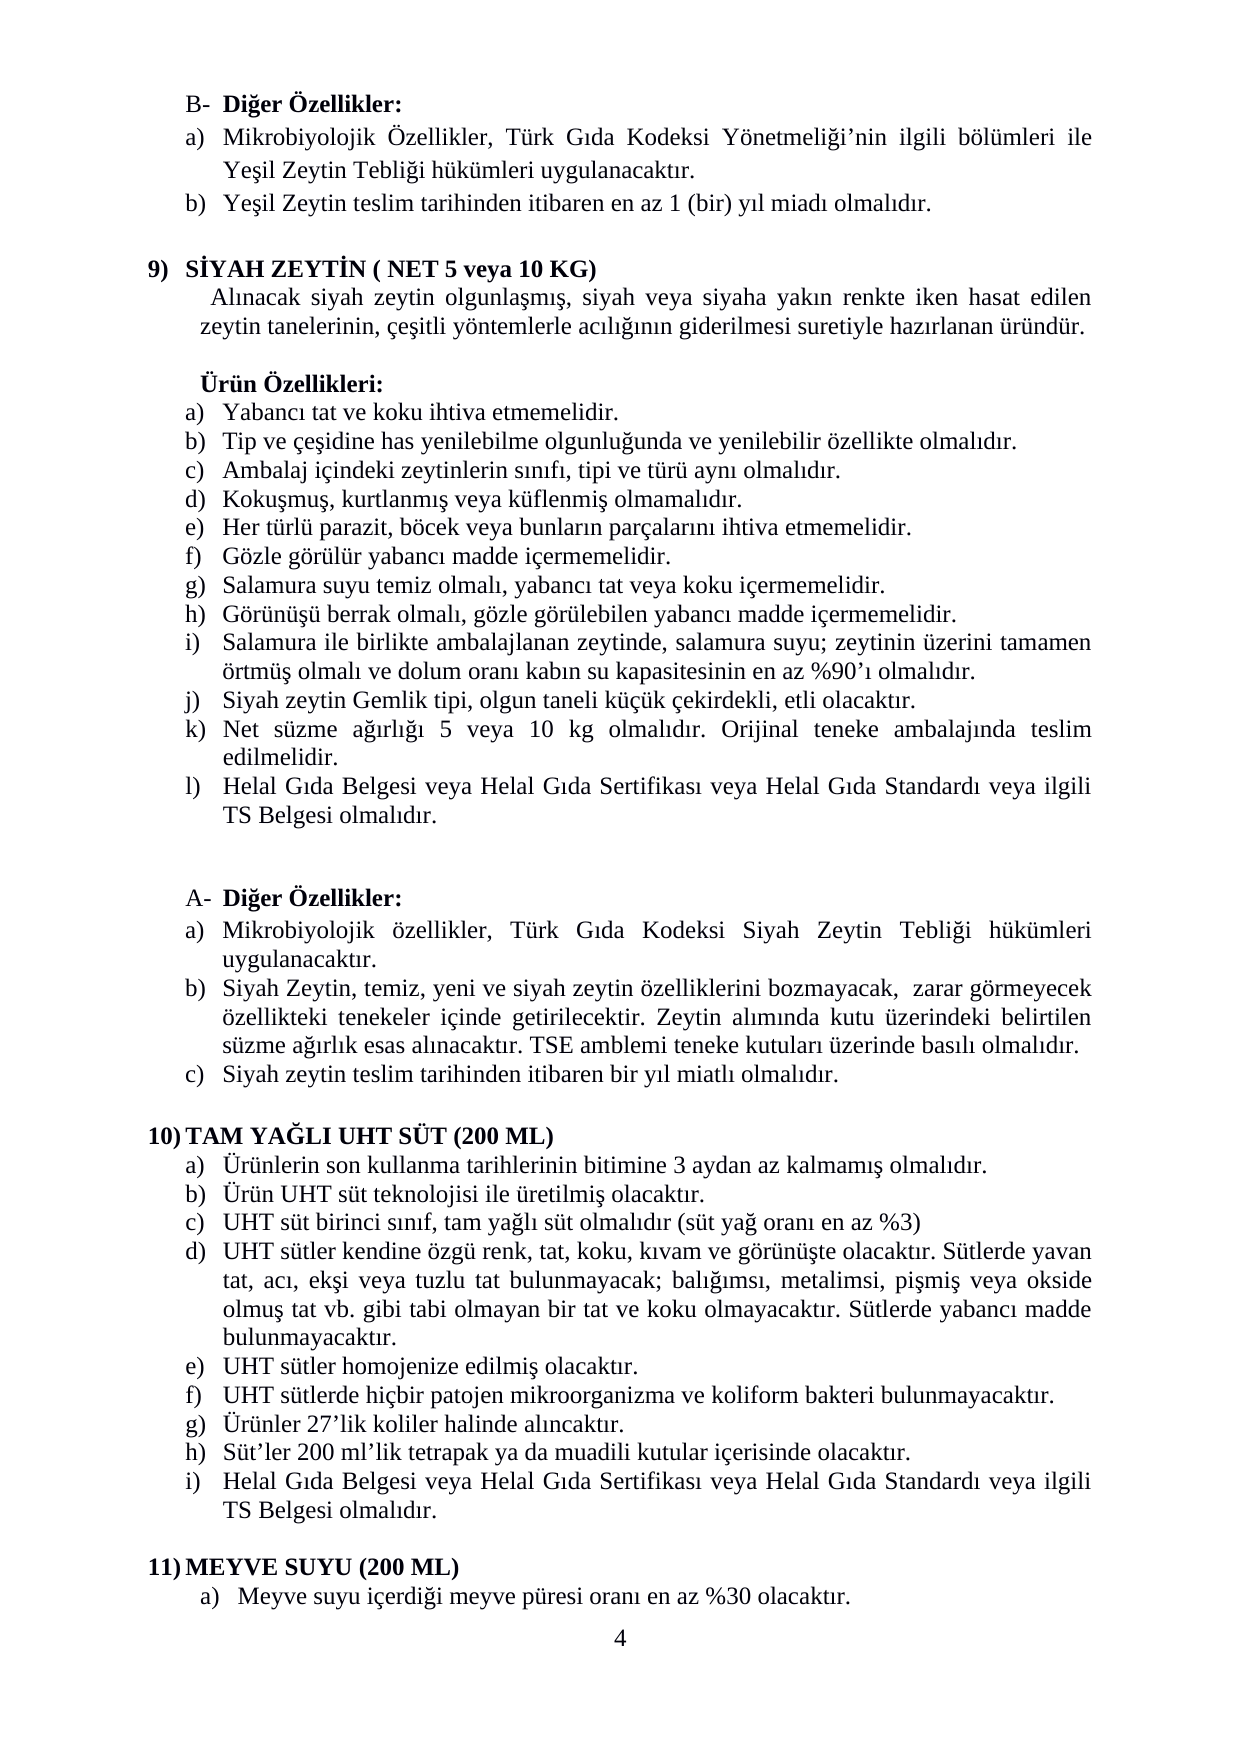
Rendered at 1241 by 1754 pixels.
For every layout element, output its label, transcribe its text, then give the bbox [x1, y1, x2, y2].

list Helal Gıda Belgesi veya Helal Gıda Sertifikası veya Helal Gıda Standardı veya ilgili TS Belgesi olmalıdır. [185, 1466, 1093, 1524]
list Siyah Zeytin, temiz, yeni ve siyah zeytin özelliklerini bozmayacak, zarar görmeyecek özellikteki tenekeler içinde getirilecektir. Zeytin alımında kutu üzerindeki belirtilen süzme ağırlık esas alınacaktır. TSE amblemi teneke kutuları üzerinde basılı olmalıdır. [185, 973, 1093, 1059]
list Ürün Özellikleri: [200, 369, 1093, 397]
list Süt’ler 200 ml’lik tetrapak ya da muadili kutular içerisinde olacaktır. [185, 1437, 1093, 1466]
list Tip ve çeşidine has yenilebilme olgunluğunda ve yenilebilir özellikte olmalıdır. [185, 426, 1093, 455]
list TAM YAĞLI UHT SÜT (200 ML) [148, 1121, 1093, 1150]
list Ürün UHT süt teknolojisi ile üretilmiş olacaktır. [185, 1179, 1093, 1207]
list Mikrobiyolojik özellikler, Türk Gıda Kodeksi Siyah Zeytin Tebliği hükümleri uygulanacaktır. [185, 916, 1093, 973]
list Siyah zeytin Gemlik tipi, olgun taneli küçük çekirdekli, etli olacaktır. [185, 685, 1093, 714]
list Ürünlerin son kullanma tarihlerinin bitimine 3 aydan az kalmamış olmalıdır. [185, 1150, 1093, 1179]
list UHT sütler homojenize edilmiş olacaktır. [185, 1351, 1093, 1380]
list Siyah zeytin teslim tarihinden itibaren bir yıl miatlı olmalıdır. [185, 1059, 1093, 1088]
list Diğer Özellikler: [185, 883, 1093, 911]
list Diğer Özellikler: [185, 89, 1093, 117]
list Yeşil Zeytin teslim tarihinden itibaren en az 1 (bir) yıl miadı olmalıdır. [185, 188, 1093, 216]
list Ürünler 27’lik koliler halinde alıncaktır. [185, 1409, 1093, 1437]
list Kokuşmuş, kurtlanmış veya küflenmiş olmamalıdır. [185, 484, 1093, 512]
list Salamura suyu temiz olmalı, yabancı tat veya koku içermemelidir. [185, 570, 1093, 599]
list UHT sütlerde hiçbir patojen mikroorganizma ve koliform bakteri bulunmayacaktır. [185, 1380, 1093, 1409]
list Gözle görülür yabancı madde içermemelidir. [185, 541, 1093, 570]
list Mikrobiyolojik Özellikler, Türk Gıda Kodeksi Yönetmeliği’nin ilgili bölümleri ile Yeşil Zeytin Tebliği hükümleri uygulanacaktır. [185, 122, 1093, 183]
list Yabancı tat ve koku ihtiva etmemelidir. [185, 397, 1093, 426]
list Görünüşü berrak olmalı, gözle görülebilen yabancı madde içermemelidir. [185, 599, 1093, 627]
list UHT süt birinci sınıf, tam yağlı süt olmalıdır (süt yağ oranı en az %3) [185, 1207, 1093, 1236]
list Alınacak siyah zeytin olgunlaşmış, siyah veya siyaha yakın renkte iken hasat edilen zeytin tanelerinin, çeşitli yöntemlerle acılığının giderilmesi suretiyle hazırlanan üründür. [200, 282, 1093, 340]
list Helal Gıda Belgesi veya Helal Gıda Sertifikası veya Helal Gıda Standardı veya ilgili TS Belgesi olmalıdır. [185, 771, 1093, 829]
list Salamura ile birlikte ambalajlanan zeytinde, salamura suyu; zeytinin üzerini tamamen örtmüş olmalı ve dolum oranı kabın su kapasitesinin en az %90’ı olmalıdır. [185, 627, 1093, 685]
list Meyve suyu içerdiği meyve püresi oranı en az %30 olacaktır. [200, 1581, 1093, 1610]
list Her türlü parazit, böcek veya bunların parçalarını ihtiva etmemelidir. [185, 512, 1093, 541]
list SİYAH ZEYTİN ( NET 5 veya 10 KG) [148, 254, 1093, 282]
list MEYVE SUYU (200 ML) [148, 1552, 1093, 1581]
list UHT sütler kendine özgü renk, tat, koku, kıvam ve görünüşte olacaktır. Sütlerde yavan tat, acı, ekşi veya tuzlu tat bulunmayacak; balığımsı, metalimsi, pişmiş veya okside olmuş tat vb. gibi tabi olmayan bir tat ve koku olmayacaktır. Sütlerde yabancı madde bulunmayacaktır. [185, 1236, 1093, 1351]
list Net süzme ağırlığı 5 veya 10 kg olmalıdır. Orijinal teneke ambalajında teslim edilmelidir. [185, 714, 1093, 771]
list Ambalaj içindeki zeytinlerin sınıfı, tipi ve türü aynı olmalıdır. [185, 455, 1093, 484]
